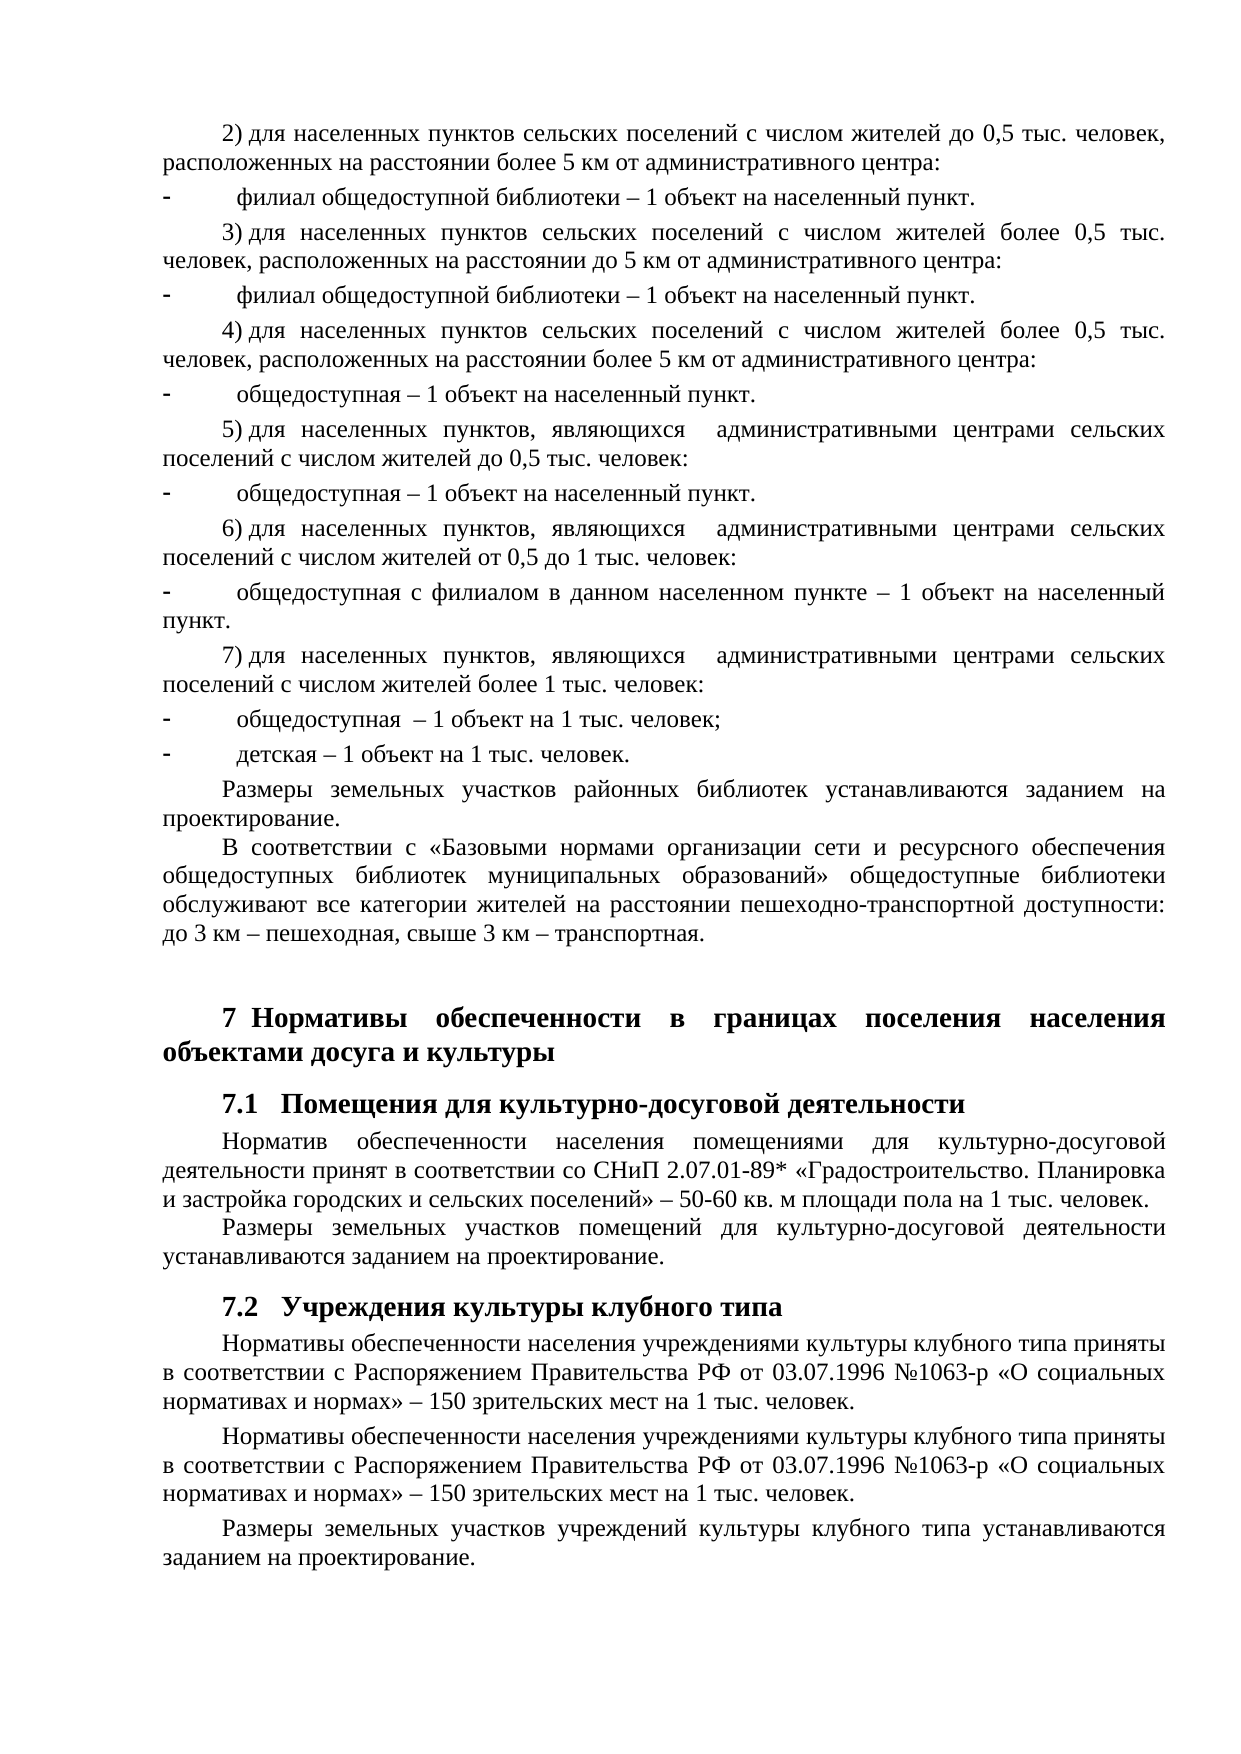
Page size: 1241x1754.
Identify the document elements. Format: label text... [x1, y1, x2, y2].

list филиал общедоступной библиотеки – 1 объект на населенный пункт. [162, 182, 1167, 211]
list для населенных пунктов сельских поселений с числом жителей более 0,5 тыс. человек, расположенных на расстоянии более 5 км от административного центра: [162, 316, 1167, 373]
subtitle Нормативы обеспеченности в границах поселения населения объектами досуга и культуры [162, 1001, 1167, 1068]
list для населенных пунктов, являющихся административными центрами сельских поселений с числом жителей от 0,5 до 1 тыс. человек: [162, 513, 1167, 571]
text Размеры земельных участков учреждений культуры клубного типа устанавливаются заданием на проектирование. [162, 1513, 1167, 1571]
text В соответствии с «Базовыми нормами организации сети и ресурсного обеспечения общедоступных библиотек муниципальных образований» общедоступные библиотеки обслуживают все категории жителей на расстоянии пешеходно-транспортной доступности: до 3 км – пешеходная, свыше 3 км – транспортная. [162, 832, 1167, 947]
list для населенных пунктов сельских поселений с числом жителей до 0,5 тыс. человек, расположенных на расстоянии более 5 км от административного центра: [162, 118, 1167, 176]
list филиал общедоступной библиотеки – 1 объект на населенный пункт. [162, 281, 1167, 309]
list для населенных пунктов сельских поселений с числом жителей более 0,5 тыс. человек, расположенных на расстоянии до 5 км от административного центра: [162, 217, 1167, 274]
subtitle Учреждения культуры клубного типа [162, 1289, 1167, 1322]
list детская – 1 объект на 1 тыс. человек. [162, 739, 1167, 768]
list общедоступная – 1 объект на населенный пункт. [162, 379, 1167, 408]
text Размеры земельных участков помещений для культурно-досуговой деятельности устанавливаются заданием на проектирование. [162, 1212, 1167, 1270]
subtitle Помещения для культурно-досуговой деятельности [162, 1086, 1167, 1120]
text Размеры земельных участков районных библиотек устанавливаются заданием на проектирование. [162, 774, 1167, 832]
text Нормативы обеспеченности населения учреждениями культуры клубного типа приняты в соответствии с Распоряжением Правительства РФ от 03.07.1996 №1063-р «О социальных нормативах и нормах» – 150 зрительских мест на 1 тыс. человек. [162, 1421, 1167, 1507]
list для населенных пунктов, являющихся административными центрами сельских поселений с числом жителей до 0,5 тыс. человек: [162, 414, 1167, 472]
list общедоступная – 1 объект на населенный пункт. [162, 478, 1167, 507]
list общедоступная – 1 объект на 1 тыс. человек; [162, 704, 1167, 733]
text Норматив обеспеченности населения помещениями для культурно-досуговой деятельности принят в соответствии со СНиП 2.07.01-89* «Градостроительство. Планировка и застройка городских и сельских поселений» – 50-60 кв. м площади пола на 1 тыс. человек. [162, 1126, 1167, 1212]
list общедоступная с филиалом в данном населенном пункте – 1 объект на населенный пункт. [162, 577, 1167, 634]
text Нормативы обеспеченности населения учреждениями культуры клубного типа приняты в соответствии с Распоряжением Правительства РФ от 03.07.1996 №1063-р «О социальных нормативах и нормах» – 150 зрительских мест на 1 тыс. человек. [162, 1328, 1167, 1415]
list для населенных пунктов, являющихся административными центрами сельских поселений с числом жителей более 1 тыс. человек: [162, 641, 1167, 698]
